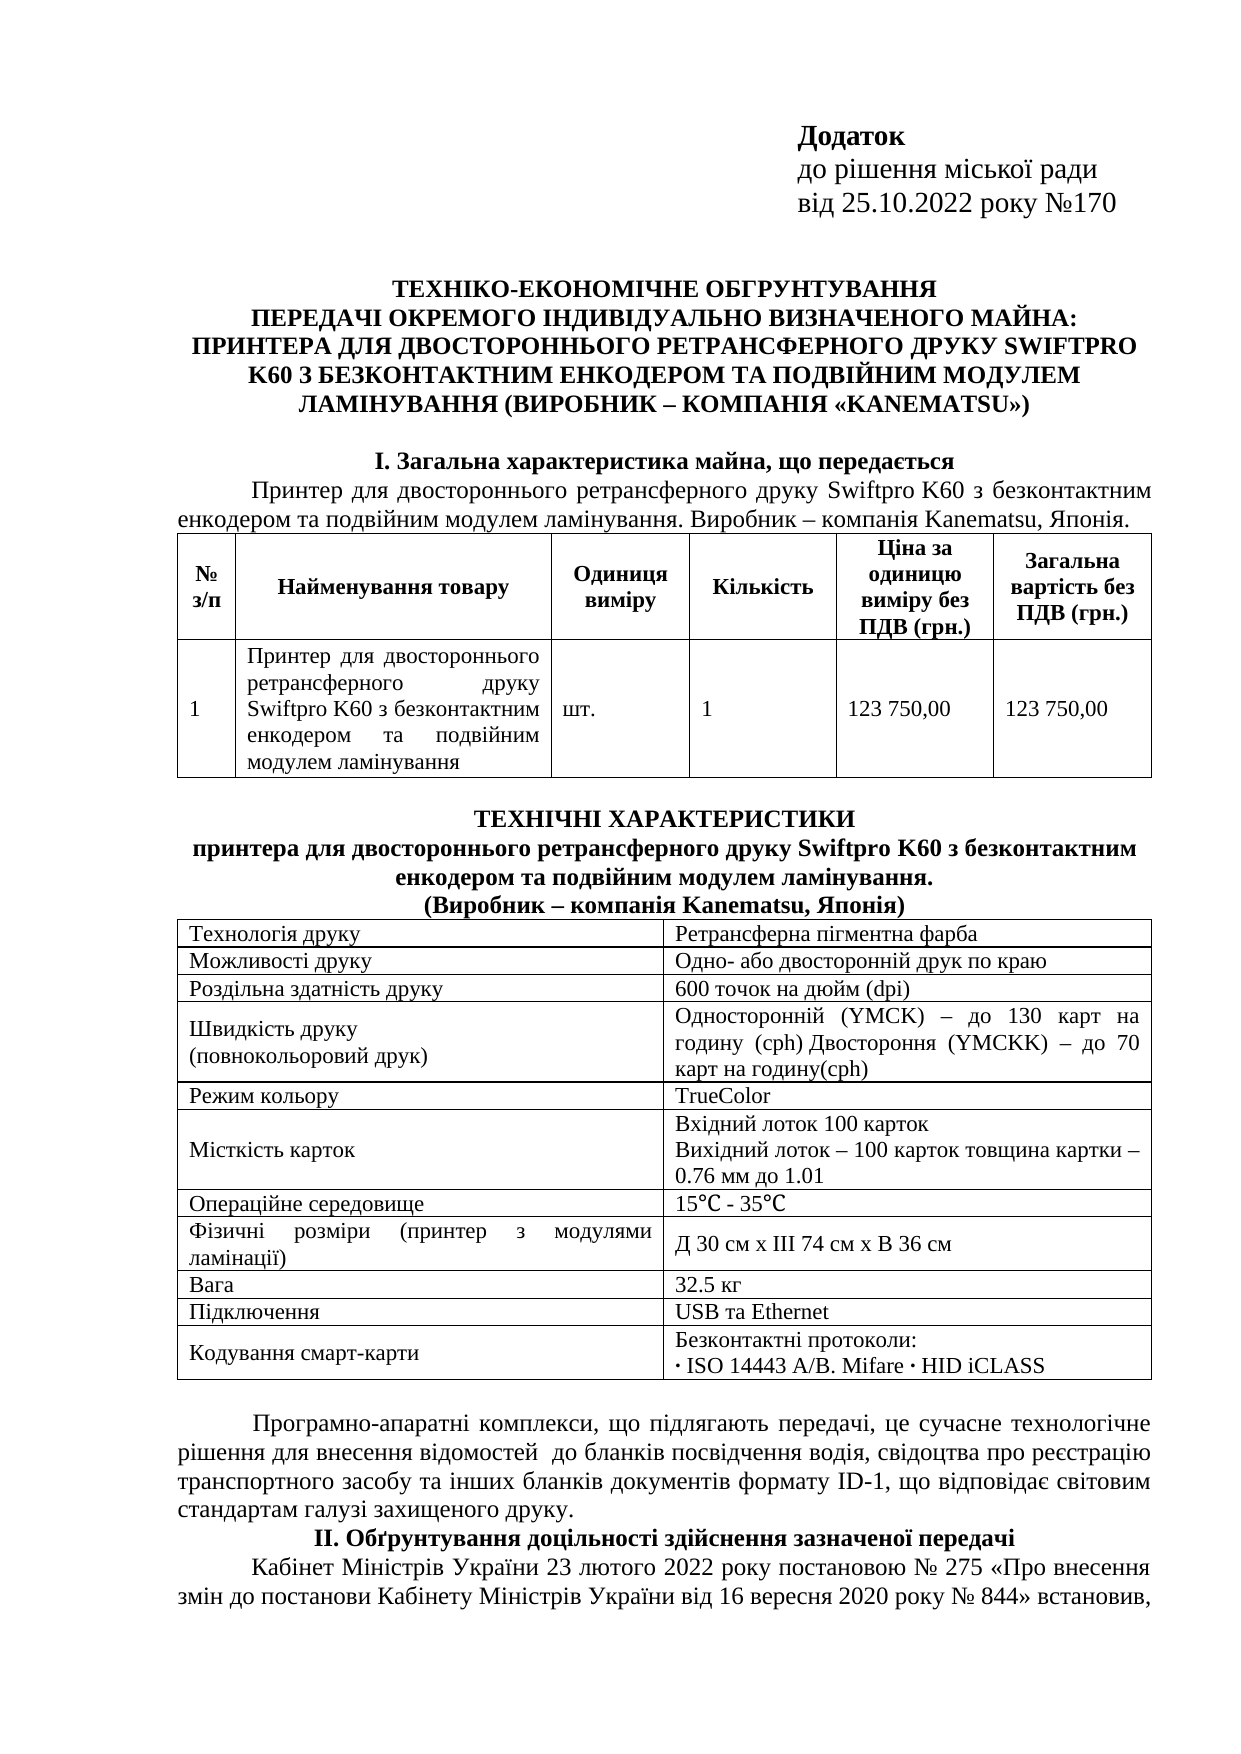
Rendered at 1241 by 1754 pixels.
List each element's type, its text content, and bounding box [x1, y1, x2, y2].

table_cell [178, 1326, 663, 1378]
text Принтер для двостороннього ретрансферного друку Swiftpro K60 з безконтактним енкодером та подвійним модулем ламінування. Виробник – компанія Kanematsu, Японія. [177, 475, 1152, 533]
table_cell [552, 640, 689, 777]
text ТЕХНІЧНІ ХАРАКТЕРИСТИКИ [177, 804, 1152, 833]
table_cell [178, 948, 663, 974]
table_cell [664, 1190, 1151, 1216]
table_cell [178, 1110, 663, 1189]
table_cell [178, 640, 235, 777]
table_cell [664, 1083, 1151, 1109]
text ТЕХНІКО-ЕКОНОМІЧНЕ ОБГРУНТУВАННЯ [177, 274, 1152, 303]
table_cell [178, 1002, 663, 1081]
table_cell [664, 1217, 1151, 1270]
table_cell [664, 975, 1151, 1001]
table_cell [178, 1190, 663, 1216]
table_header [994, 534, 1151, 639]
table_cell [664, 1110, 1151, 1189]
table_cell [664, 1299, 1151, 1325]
text ПЕРЕДАЧІ ОКРЕМОГО ІНДИВІДУАЛЬНО ВИЗНАЧЕНОГО МАЙНА: [177, 303, 1152, 331]
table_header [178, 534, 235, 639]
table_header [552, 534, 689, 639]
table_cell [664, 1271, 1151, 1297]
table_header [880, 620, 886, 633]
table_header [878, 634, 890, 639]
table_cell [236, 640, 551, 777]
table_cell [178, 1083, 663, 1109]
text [177, 1552, 1152, 1609]
text від 25.10.2022 року №170 [797, 185, 1152, 219]
text (Виробник – компанія Kanematsu, Японія) [177, 890, 1152, 919]
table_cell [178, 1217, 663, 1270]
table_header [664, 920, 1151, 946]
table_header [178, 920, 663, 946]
text до рішення міської ради [797, 152, 1152, 185]
text Додаток [797, 118, 1152, 152]
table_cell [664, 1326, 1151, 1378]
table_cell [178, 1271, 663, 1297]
text принтера для двостороннього ретрансферного друку Swiftpro K60 з безконтактним енкодером та подвійним модулем ламінування. [177, 833, 1152, 890]
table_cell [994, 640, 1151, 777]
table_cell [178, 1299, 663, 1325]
text Програмно-апаратні комплекси, що підлягають передачі, це сучасне технологічне рішення для внесення відомостей до бланків посвідчення водія, свідоцтва про реєстрацію транспортного засобу та інших бланків документів формату ID-1, що відповідає світовим стандартам галузі захищеного друку. [177, 1408, 1152, 1523]
text І. Загальна характеристика майна, що передається [177, 446, 1152, 475]
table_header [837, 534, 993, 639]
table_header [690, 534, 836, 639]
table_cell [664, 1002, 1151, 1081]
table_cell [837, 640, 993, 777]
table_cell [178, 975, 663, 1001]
text ПРИНТЕРА ДЛЯ ДВОСТОРОННЬОГО РЕТРАНСФЕРНОГО ДРУКУ SWIFTPRO K60 З БЕЗКОНТАКТНИМ ЕНКОДЕРОМ ТА ПОДВІЙНИМ МОДУЛЕМ ЛАМІНУВАННЯ (ВИРОБНИК – КОМПАНІЯ «KANEMATSU») [177, 331, 1152, 418]
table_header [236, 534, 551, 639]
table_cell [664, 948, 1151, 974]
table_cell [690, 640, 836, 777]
text ІІ. Обґрунтування доцільності здійснення зазначеної передачі [177, 1523, 1152, 1552]
